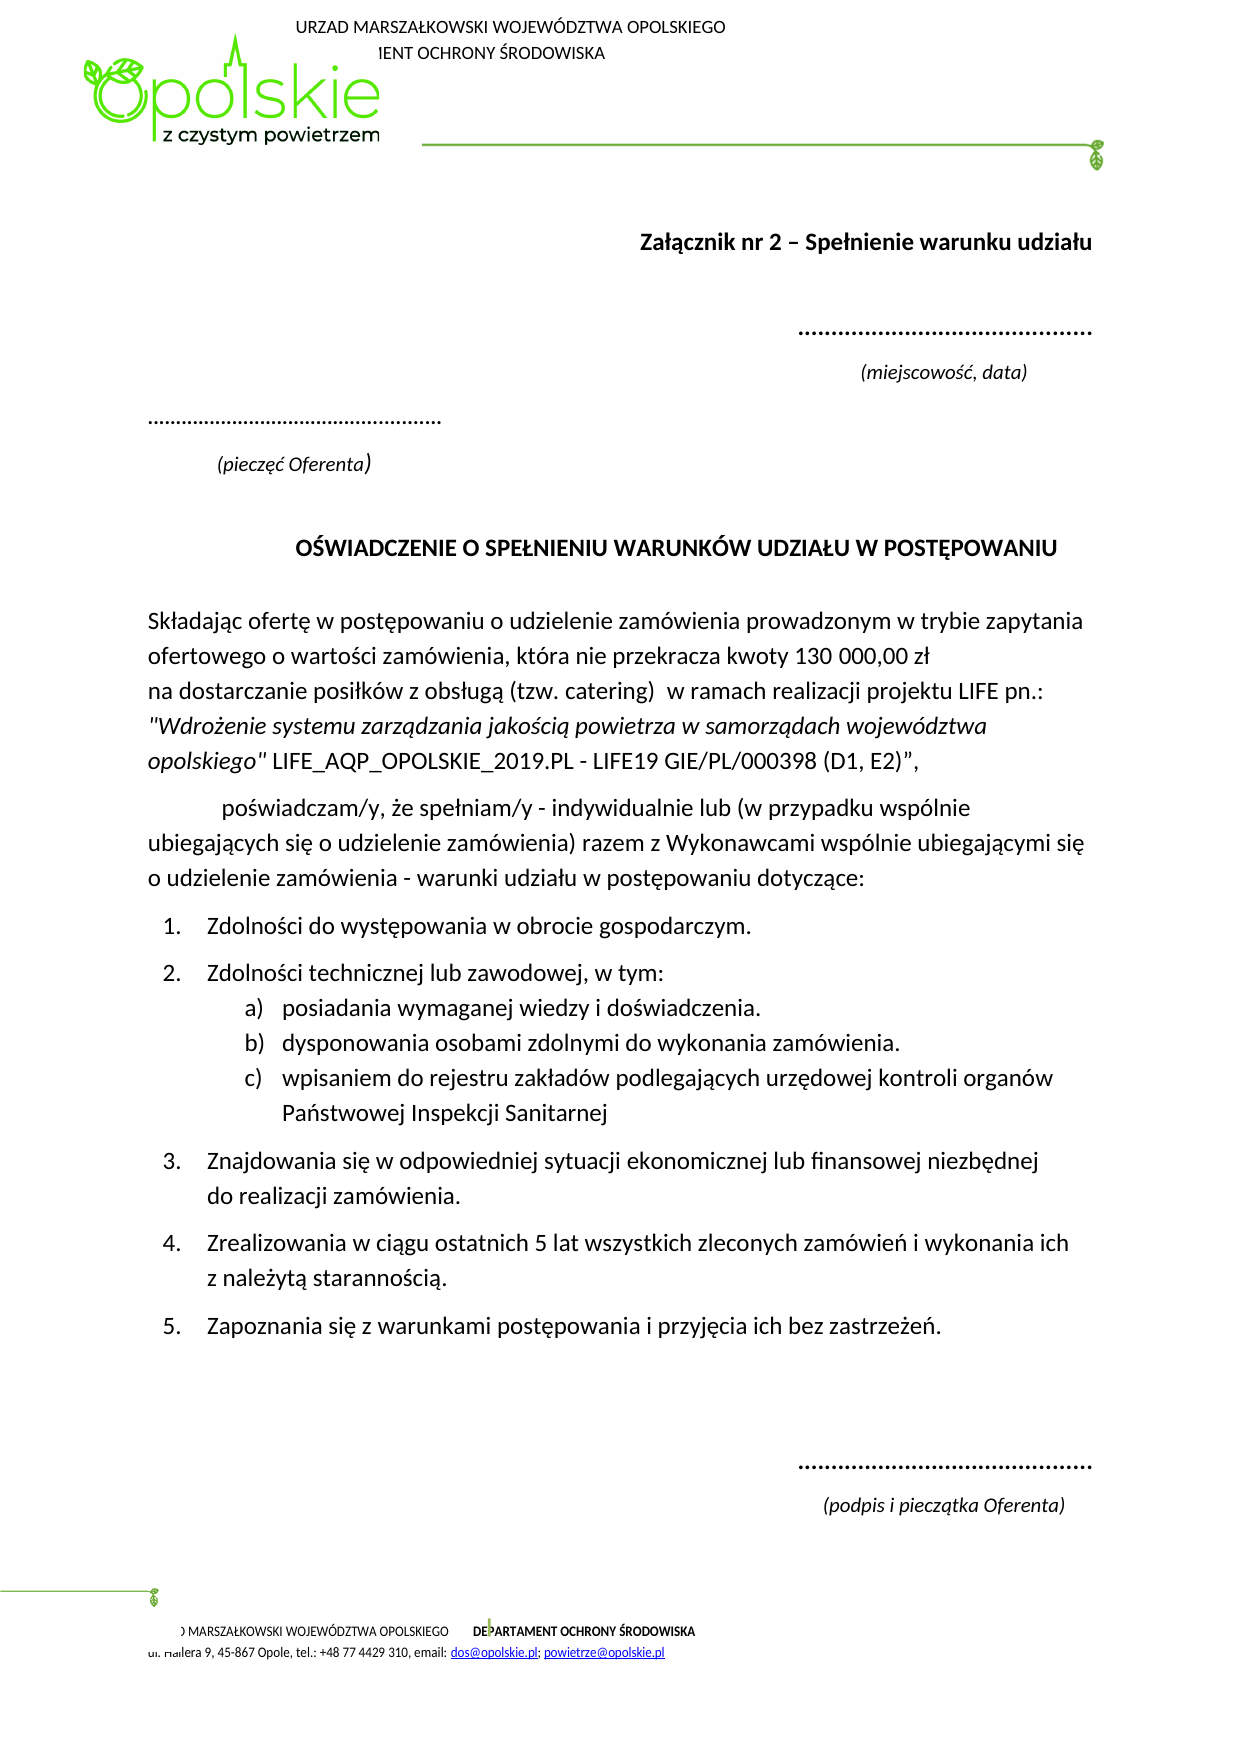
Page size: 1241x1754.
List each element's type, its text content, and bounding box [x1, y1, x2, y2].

text 1. Zdolności do występowania w obrocie gospodarczym. [162, 910, 1093, 940]
subtitle OŚWIADCZENIE O SPEŁNIENIU WARUNKÓW UDZIAŁU W POSTĘPOWANIU [222, 532, 1093, 563]
text (miejscowość, data) [148, 359, 1093, 384]
list wpisaniem do rejestru zakładów podlegających urzędowej kontroli organów Państwowej Inspekcji Sanitarnej [244, 1062, 1093, 1128]
picture [421, 131, 1127, 175]
text (podpis i pieczątka Oferenta) [148, 1492, 1093, 1518]
text 5. Zapoznania się z warunkami postępowania i przyjęcia ich bez zastrzeżeń. [162, 1310, 1093, 1340]
text poświadczam/y, że spełniam/y - indywidualnie lub (w przypadku wspólnie ubiegających się o udzielenie zamówienia) razem z Wykonawcami wspólnie ubiegającymi się o udzielenie zamówienia - warunki udziału w postępowaniu dotyczące: [148, 792, 1093, 893]
list dysponowania osobami zdolnymi do wykonania zamówienia. [244, 1027, 1093, 1058]
text (pieczęć Oferenta) [148, 447, 1093, 478]
text Składając ofertę w postępowaniu o udzielenie zamówienia prowadzonym w trybie zapytania ofertowego o wartości zamówienia, która nie przekracza kwoty 130 000,00 zł na dostarczanie posiłków z obsługą (tzw. catering) w ramach realizacji projektu LIFE pn.: "Wdrożenie systemu zarządzania jakością powietrza w samorządach województwa opolskiego" LIFE_AQP_OPOLSKIE_2019.PL - LIFE19 GIE/PL/000398 (D1, E2)”, [148, 605, 1093, 775]
list posiadania wymaganej wiedzy i doświadczenia. [244, 992, 1093, 1023]
text 3. Znajdowania się w odpowiedniej sytuacji ekonomicznej lub finansowej niezbędnej do realizacji zamówienia. [162, 1145, 1093, 1210]
text 2. Zdolności technicznej lub zawodowej, w tym: [162, 957, 1093, 988]
text Załącznik nr 2 – Spełnienie warunku udziału [148, 226, 1093, 257]
text 4. Zrealizowania w ciągu ostatnich 5 lat wszystkich zleconych zamówień i wykonania ich z należytą starannością. [162, 1227, 1093, 1293]
picture [0, 1575, 185, 1653]
picture [83, 33, 380, 145]
